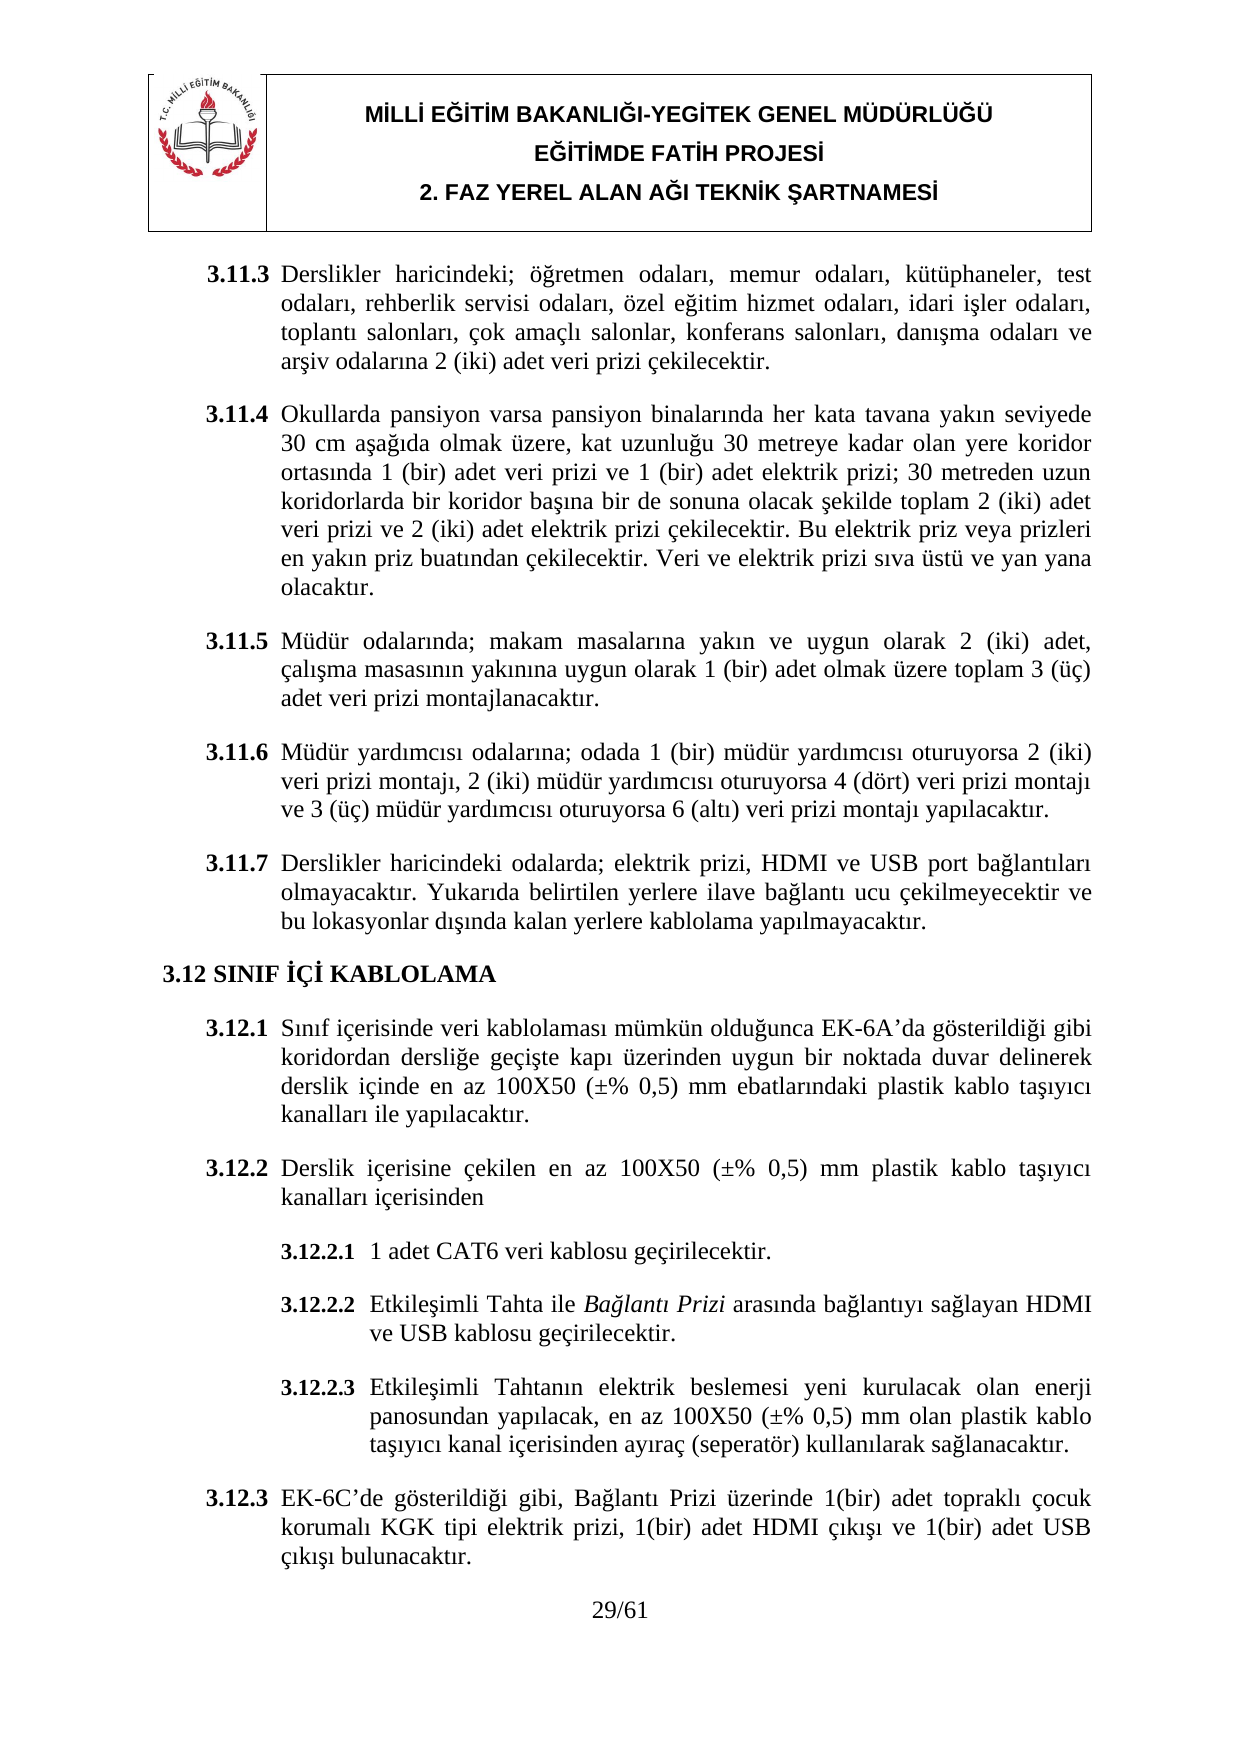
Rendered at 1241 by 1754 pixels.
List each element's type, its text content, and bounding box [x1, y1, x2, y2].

subtitle Müdür yardımcısı odalarına; odada 1 (bir) müdür yardımcısı oturuyorsa 2 (iki) veri prizi montajı, 2 (iki) müdür yardımcısı oturuyorsa 4 (dört) veri prizi montajı ve 3 (üç) müdür yardımcısı oturuyorsa 6 (altı) veri prizi montajı yapılacaktır. [206, 737, 1093, 823]
picture [154, 74, 261, 182]
subtitle Etkileşimli Tahta ile Bağlantı Prizi arasında bağlantıyı sağlayan HDMI ve USB kablosu geçirilecektir. [281, 1289, 1093, 1347]
subtitle Derslik içerisine çekilen en az 100X50 (±% 0,5) mm plastik kablo taşıyıcı kanalları içerisinden [206, 1153, 1093, 1211]
subtitle Sınıf içerisinde veri kablolaması mümkün olduğunca EK-6A’da gösterildiği gibi koridordan dersliğe geçişte kapı üzerinden uygun bir noktada duvar delinerek derslik içinde en az 100X50 (±% 0,5) mm ebatlarındaki plastik kablo taşıyıcı kanalları ile yapılacaktır. [206, 1013, 1093, 1128]
subtitle SINIF İÇİ KABLOLAMA [162, 959, 1093, 988]
subtitle 1 adet CAT6 veri kablosu geçirilecektir. [281, 1236, 1093, 1264]
subtitle Müdür odalarında; makam masalarına yakın ve uygun olarak 2 (iki) adet, çalışma masasının yakınına uygun olarak 1 (bir) adet olmak üzere toplam 3 (üç) adet veri prizi montajlanacaktır. [206, 626, 1093, 712]
subtitle Derslikler haricindeki; öğretmen odaları, memur odaları, kütüphaneler, test odaları, rehberlik servisi odaları, özel eğitim hizmet odaları, idari işler odaları, toplantı salonları, çok amaçlı salonlar, konferans salonları, danışma odaları ve arşiv odalarına 2 (iki) adet veri prizi çekilecektir. [207, 259, 1093, 374]
subtitle Okullarda pansiyon varsa pansiyon binalarında her kata tavana yakın seviyede 30 cm aşağıda olmak üzere, kat uzunluğu 30 metreye kadar olan yere koridor ortasında 1 (bir) adet veri prizi ve 1 (bir) adet elektrik prizi; 30 metreden uzun koridorlarda bir koridor başına bir de sonuna olacak şekilde toplam 2 (iki) adet veri prizi ve 2 (iki) adet elektrik prizi çekilecektir. Bu elektrik priz veya prizleri en yakın priz buatından çekilecektir. Veri ve elektrik prizi sıva üstü ve yan yana olacaktır. [206, 399, 1093, 601]
subtitle Etkileşimli Tahtanın elektrik beslemesi yeni kurulacak olan enerji panosundan yapılacak, en az 100X50 (±% 0,5) mm olan plastik kablo taşıyıcı kanal içerisinden ayıraç (seperatör) kullanılarak sağlanacaktır. [281, 1372, 1093, 1458]
subtitle Derslikler haricindeki odalarda; elektrik prizi, HDMI ve USB port bağlantıları olmayacaktır. Yukarıda belirtilen yerlere ilave bağlantı ucu çekilmeyecektir ve bu lokasyonlar dışında kalan yerlere kablolama yapılmayacaktır. [206, 848, 1093, 934]
subtitle EK-6C’de gösterildiği gibi, Bağlantı Prizi üzerinde 1(bir) adet topraklı çocuk korumalı KGK tipi elektrik prizi, 1(bir) adet HDMI çıkışı ve 1(bir) adet USB çıkışı bulunacaktır. [206, 1483, 1093, 1569]
